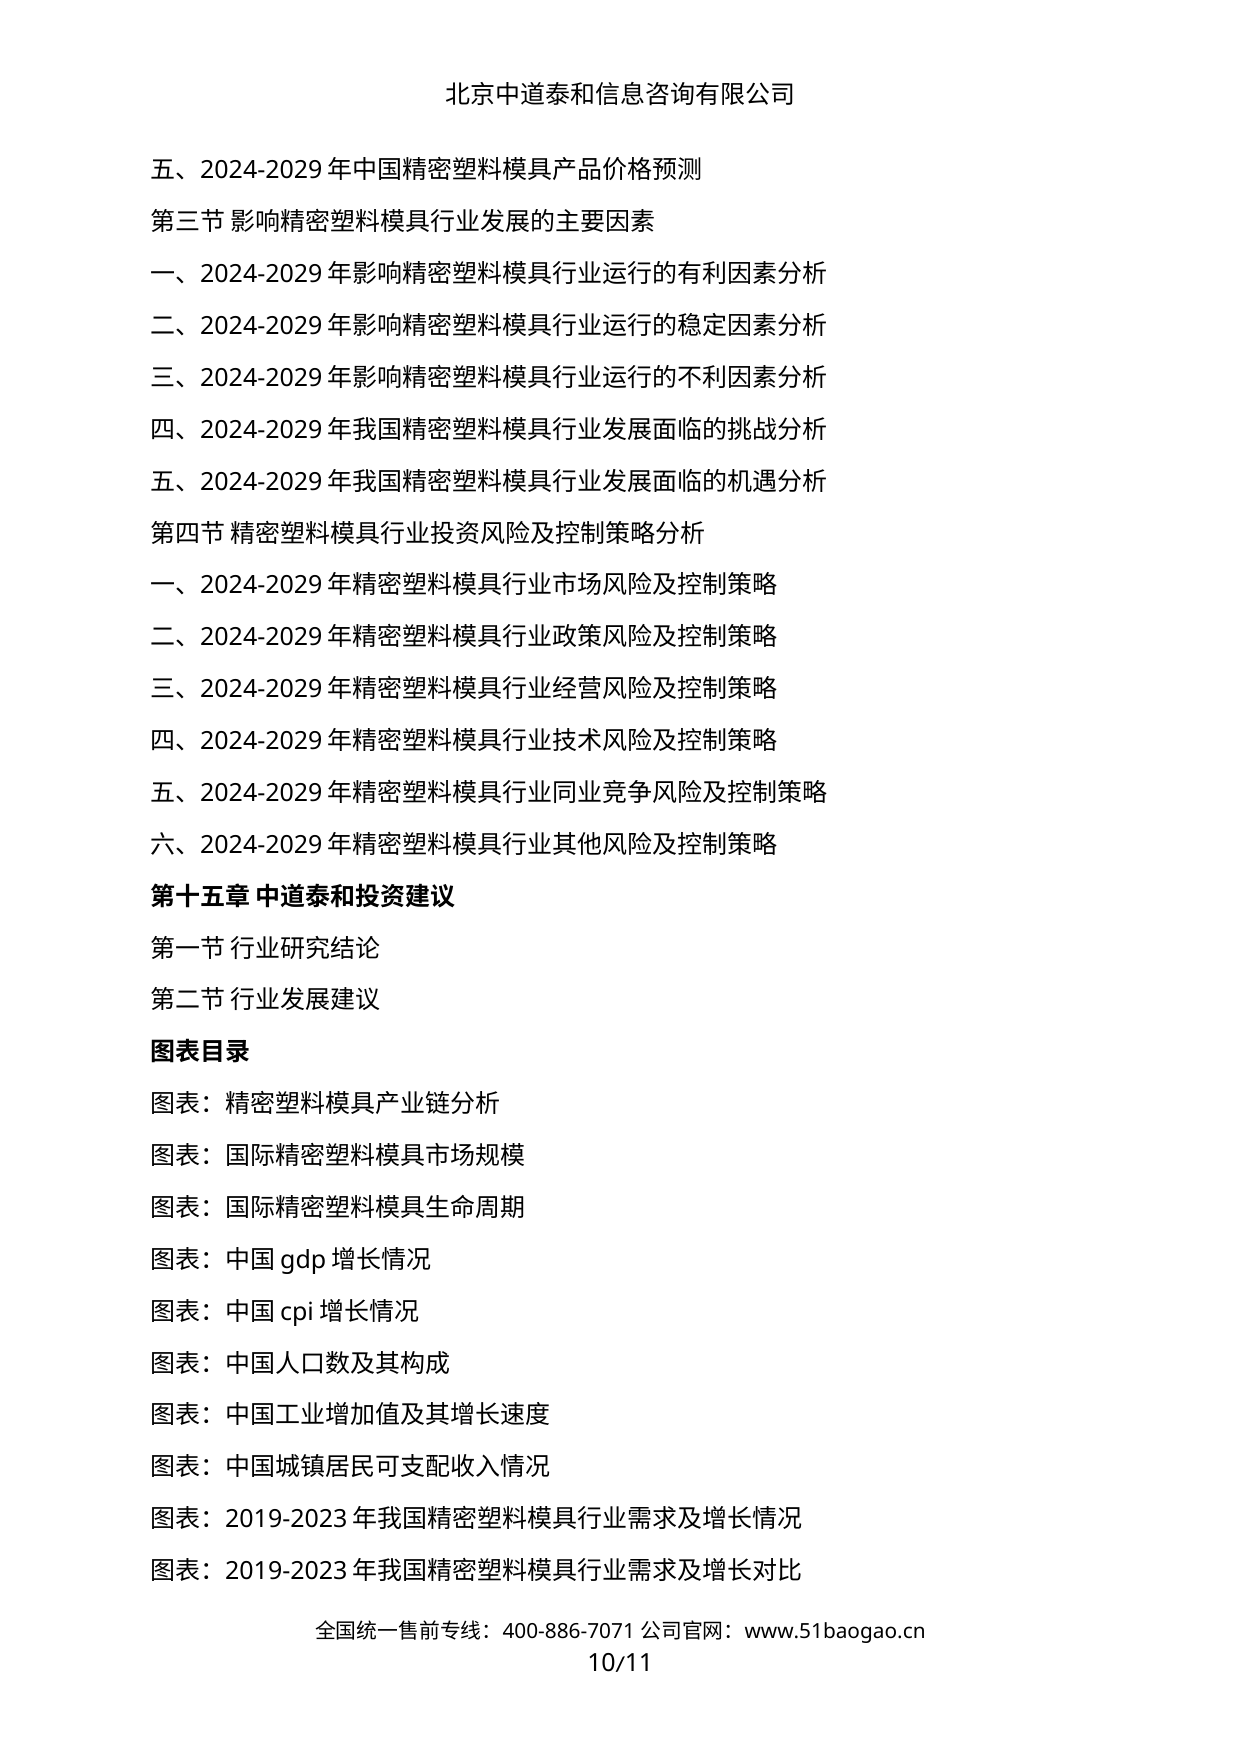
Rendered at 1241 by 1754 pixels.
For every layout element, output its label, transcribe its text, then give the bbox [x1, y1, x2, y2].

text 二、2024-2029年精密塑料模具行业政策风险及控制策略 [150, 617, 1090, 653]
text 三、2024-2029年影响精密塑料模具行业运行的不利因素分析 [150, 357, 1090, 394]
text 五、2024-2029年精密塑料模具行业同业竞争风险及控制策略 [150, 772, 1090, 809]
text 图表：中国cpi增长情况 [150, 1291, 1090, 1327]
text 第十五章 中道泰和投资建议 [150, 876, 1090, 912]
text 第四节 精密塑料模具行业投资风险及控制策略分析 [150, 513, 1090, 549]
text 五、2024-2029年中国精密塑料模具产品价格预测 [150, 150, 1090, 186]
text 五、2024-2029年我国精密塑料模具行业发展面临的机遇分析 [150, 461, 1090, 497]
text 第三节 影响精密塑料模具行业发展的主要因素 [150, 202, 1090, 238]
text 图表：中国人口数及其构成 [150, 1343, 1090, 1379]
text 第二节 行业发展建议 [150, 980, 1090, 1016]
text 图表：2019-2023年我国精密塑料模具行业需求及增长情况 [150, 1499, 1090, 1535]
text 六、2024-2029年精密塑料模具行业其他风险及控制策略 [150, 824, 1090, 861]
text 第一节 行业研究结论 [150, 928, 1090, 964]
text 图表目录 [150, 1032, 1090, 1068]
text 图表：国际精密塑料模具市场规模 [150, 1136, 1090, 1172]
text 一、2024-2029年影响精密塑料模具行业运行的有利因素分析 [150, 254, 1090, 290]
text 图表：中国工业增加值及其增长速度 [150, 1395, 1090, 1431]
text 二、2024-2029年影响精密塑料模具行业运行的稳定因素分析 [150, 306, 1090, 342]
text 图表：中国gdp增长情况 [150, 1239, 1090, 1276]
text 图表：2019-2023年我国精密塑料模具行业需求及增长对比 [150, 1551, 1090, 1587]
text 四、2024-2029年我国精密塑料模具行业发展面临的挑战分析 [150, 409, 1090, 446]
text 图表：中国城镇居民可支配收入情况 [150, 1447, 1090, 1483]
text 图表：精密塑料模具产业链分析 [150, 1084, 1090, 1120]
text 四、2024-2029年精密塑料模具行业技术风险及控制策略 [150, 721, 1090, 757]
text 三、2024-2029年精密塑料模具行业经营风险及控制策略 [150, 669, 1090, 705]
text 图表：国际精密塑料模具生命周期 [150, 1187, 1090, 1224]
text 一、2024-2029年精密塑料模具行业市场风险及控制策略 [150, 565, 1090, 601]
